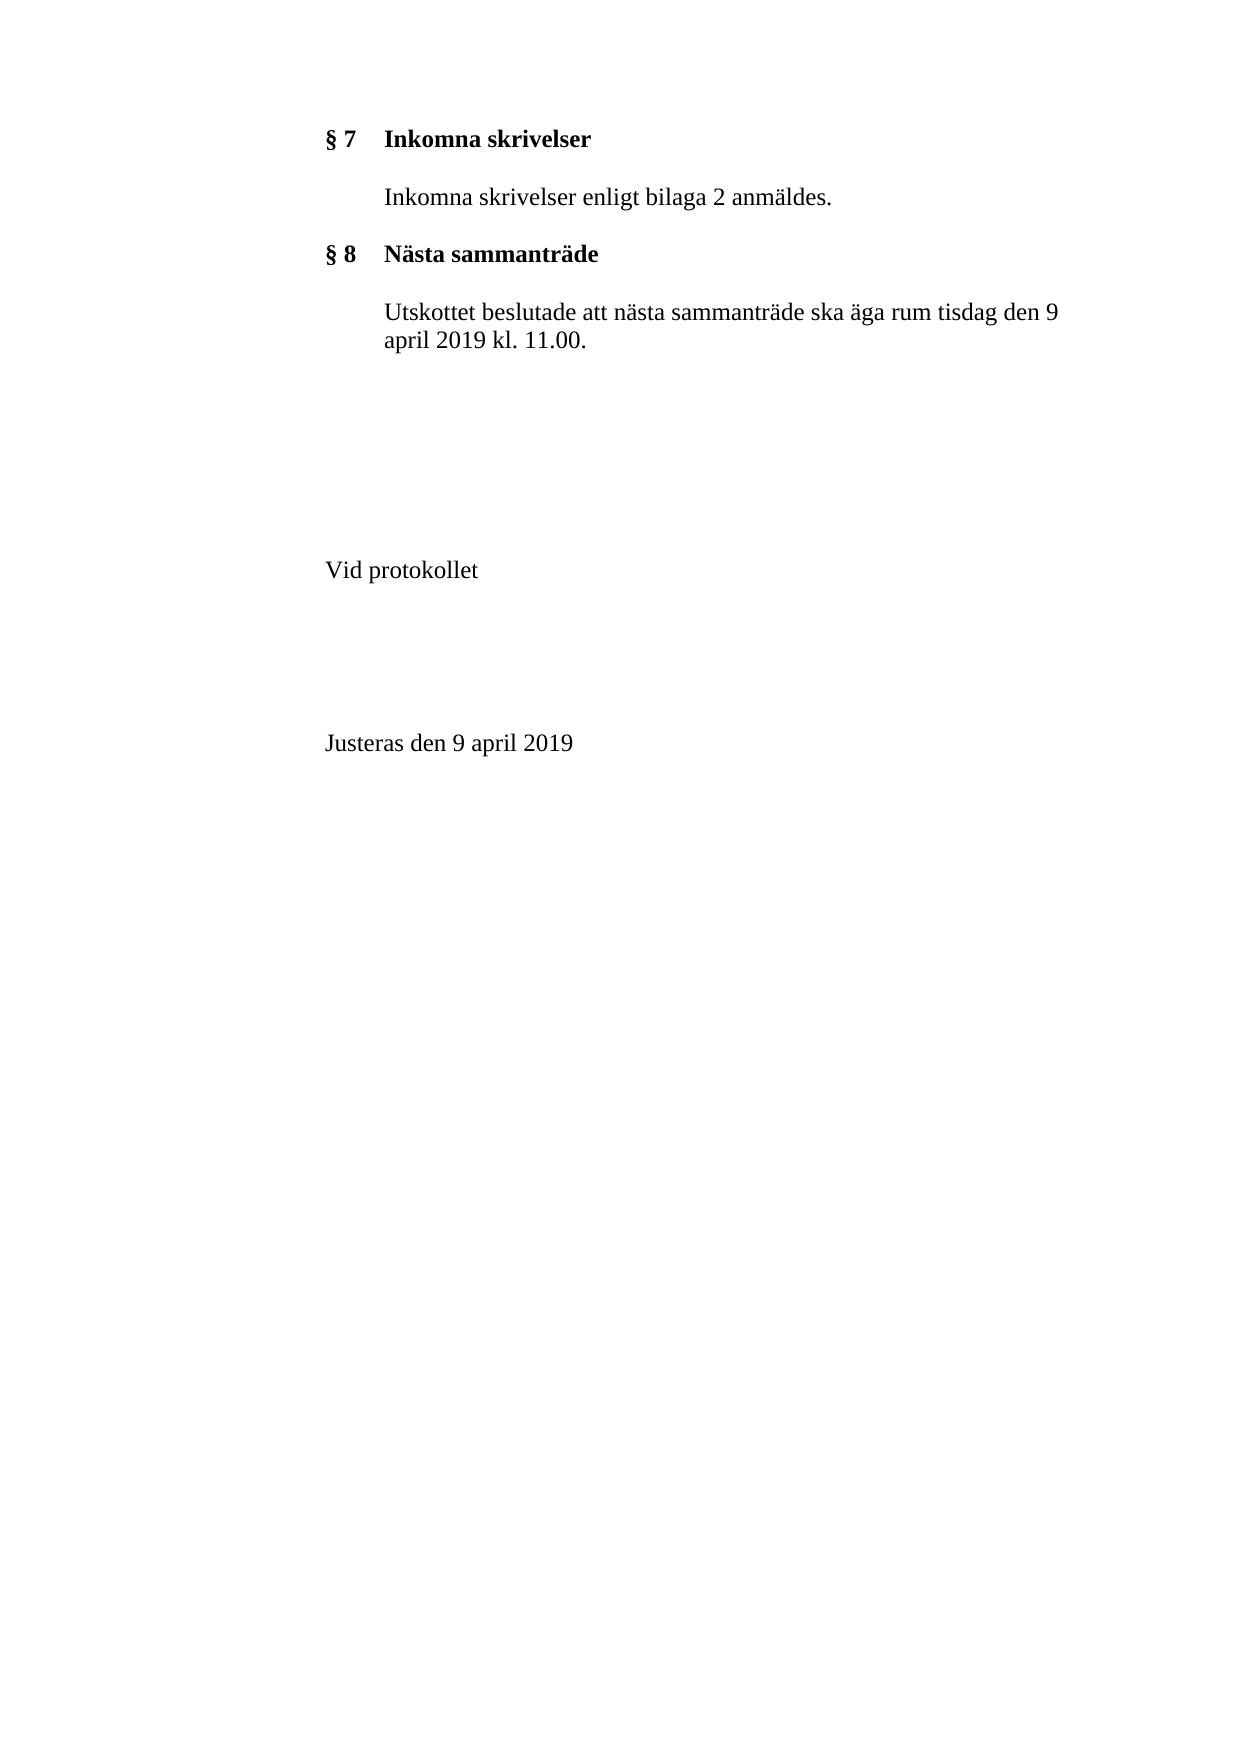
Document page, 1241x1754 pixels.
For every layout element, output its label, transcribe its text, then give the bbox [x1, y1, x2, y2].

table_cell Nästa sammanträde Utskottet beslutade att nästa sammanträde ska äga rum tisdag den 9 april 2019 kl. 11.00. [377, 239, 1107, 383]
table_cell § 8 [318, 239, 377, 383]
table_cell Vid protokollet Justeras den 9 april 2019 [318, 383, 1107, 757]
table_cell Inkomna skrivelser Inkomna skrivelser enligt bilaga 2 anmäldes. [377, 124, 1107, 239]
table_cell § 7 [318, 124, 377, 239]
